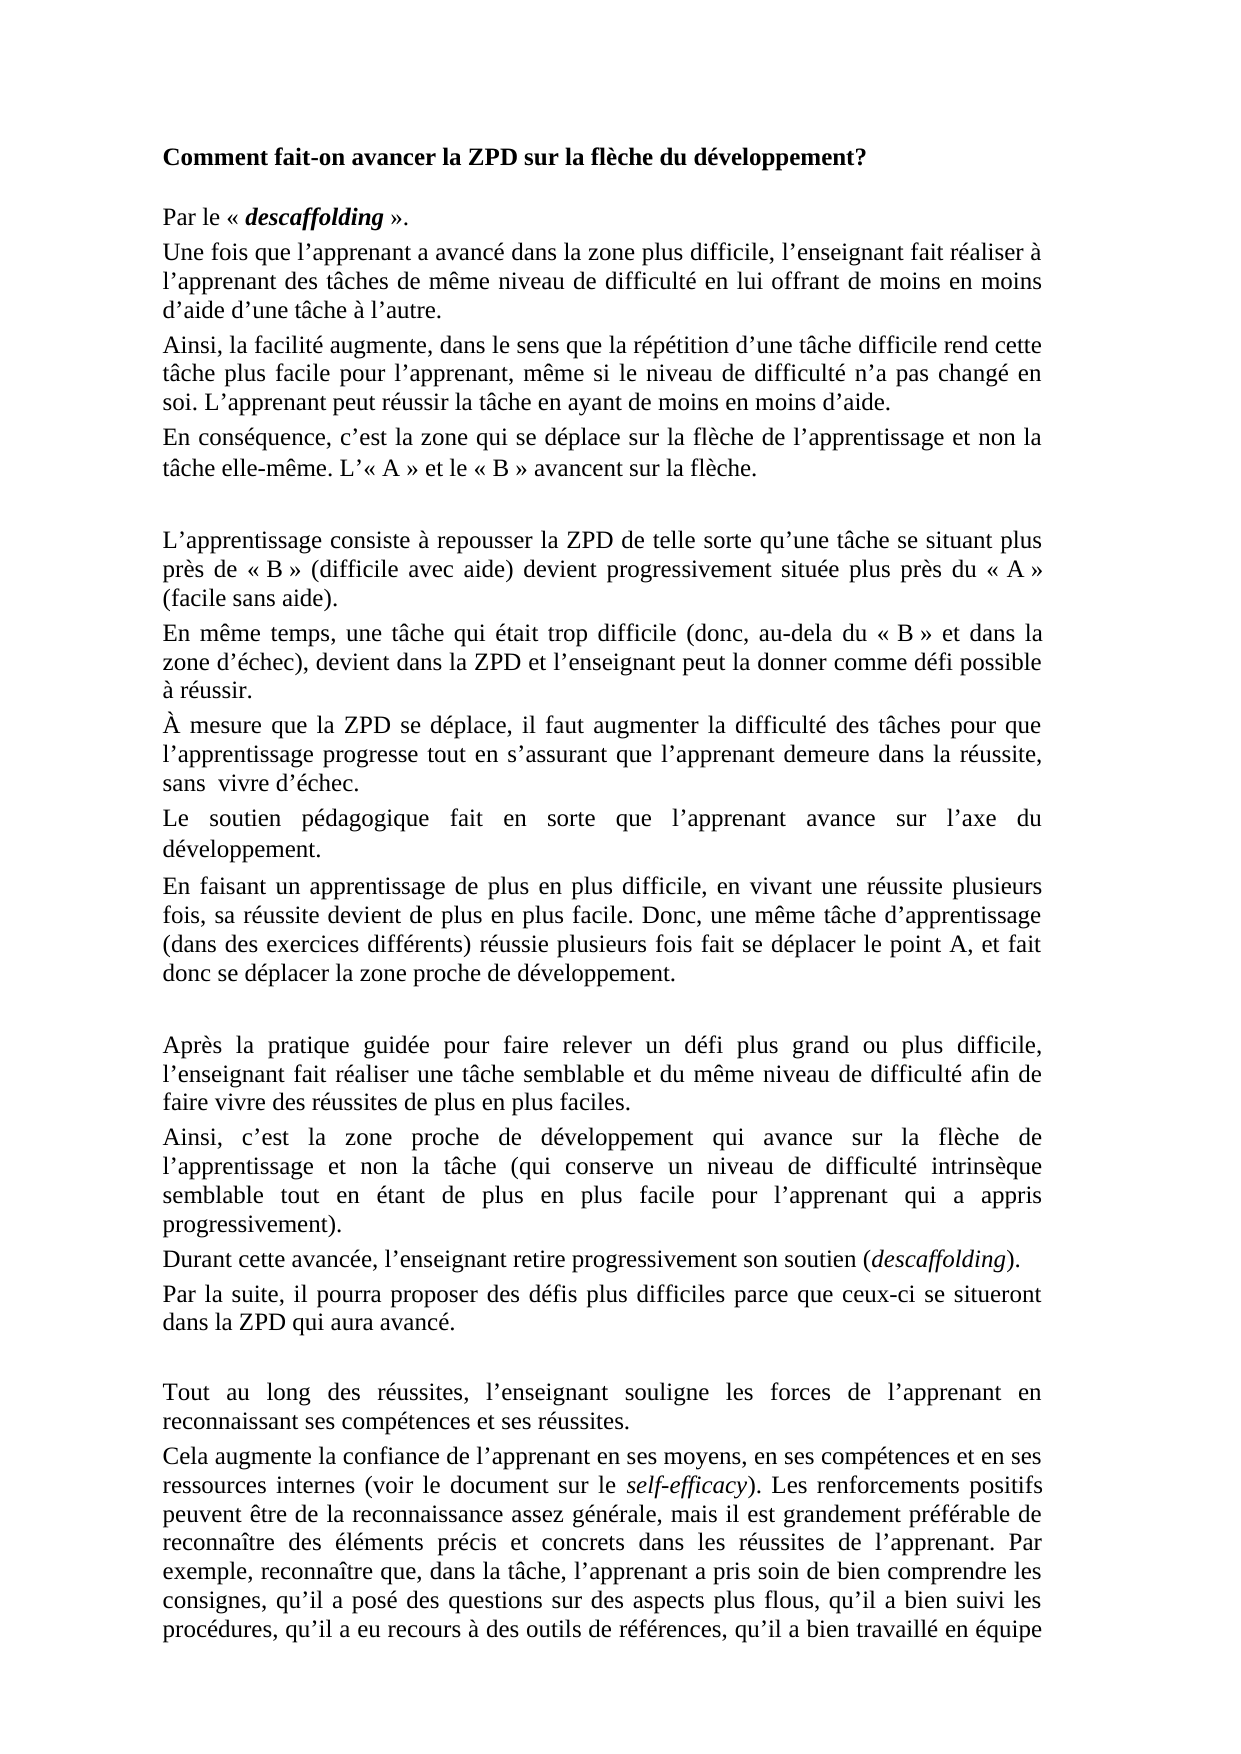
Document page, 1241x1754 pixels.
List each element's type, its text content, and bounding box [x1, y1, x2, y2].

text Comment fait-on avancer la ZPD sur la flèche du développement? [162, 142, 1043, 171]
text Par la suite, il pourra proposer des défis plus difficiles parce que ceux-ci se situeront dans la ZPD qui aura avancé. [162, 1279, 1043, 1336]
text Durant cette avancée, l’enseignant retire progressivement son soutien (descaffolding). [162, 1244, 1043, 1272]
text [162, 1441, 1043, 1642]
text Après la pratique guidée pour faire relever un défi plus grand ou plus difficile, l’enseignant fait réaliser une tâche semblable et du même niveau de difficulté afin de faire vivre des réussites de plus en plus faciles. [162, 1030, 1043, 1116]
text À mesure que la ZPD se déplace, il faut augmenter la difficulté des tâches pour que l’apprentissage progresse tout en s’assurant que l’apprenant demeure dans la réussite, sans vivre d’échec. [162, 711, 1043, 797]
text Une fois que l’apprenant a avancé dans la zone plus difficile, l’enseignant fait réaliser à l’apprenant des tâches de même niveau de difficulté en lui offrant de moins en moins d’aide d’une tâche à l’autre. [162, 237, 1043, 323]
text Ainsi, c’est la zone proche de développement qui avance sur la flèche de l’apprentissage et non la tâche (qui conserve un niveau de difficulté intrinsèque semblable tout en étant de plus en plus facile pour l’apprenant qui a appris progressivement). [162, 1122, 1043, 1237]
text Ainsi, la facilité augmente, dans le sens que la répétition d’une tâche difficile rend cette tâche plus facile pour l’apprenant, même si le niveau de difficulté n’a pas changé en soi. L’apprenant peut réussir la tâche en ayant de moins en moins d’aide. [162, 330, 1043, 416]
text Par le « descaffolding ». [162, 202, 1043, 231]
text En même temps, une tâche qui était trop difficile (donc, au-dela du « B » et dans la zone d’échec), devient dans la ZPD et l’enseignant peut la donner comme défi possible à réussir. [162, 618, 1043, 704]
text En conséquence, c’est la zone qui se déplace sur la flèche de l’apprentissage et non la tâche elle-même. L’« A » et le « B » avancent sur la flèche. [162, 422, 1043, 482]
text Le soutien pédagogique fait en sorte que l’apprenant avance sur l’axe du développement. [162, 803, 1043, 863]
text En faisant un apprentissage de plus en plus difficile, en vivant une réussite plusieurs fois, sa réussite devient de plus en plus facile. Donc, une même tâche d’apprentissage (dans des exercices différents) réussie plusieurs fois fait se déplacer le point A, et fait donc se déplacer la zone proche de développement. [162, 871, 1043, 986]
text Tout au long des réussites, l’enseignant souligne les forces de l’apprenant en reconnaissant ses compétences et ses réussites. [162, 1377, 1043, 1435]
text L’apprentissage consiste à repousser la ZPD de telle sorte qu’une tâche se situant plus près de « B » (difficile avec aide) devient progressivement située plus près du « A » (facile sans aide). [162, 526, 1043, 612]
